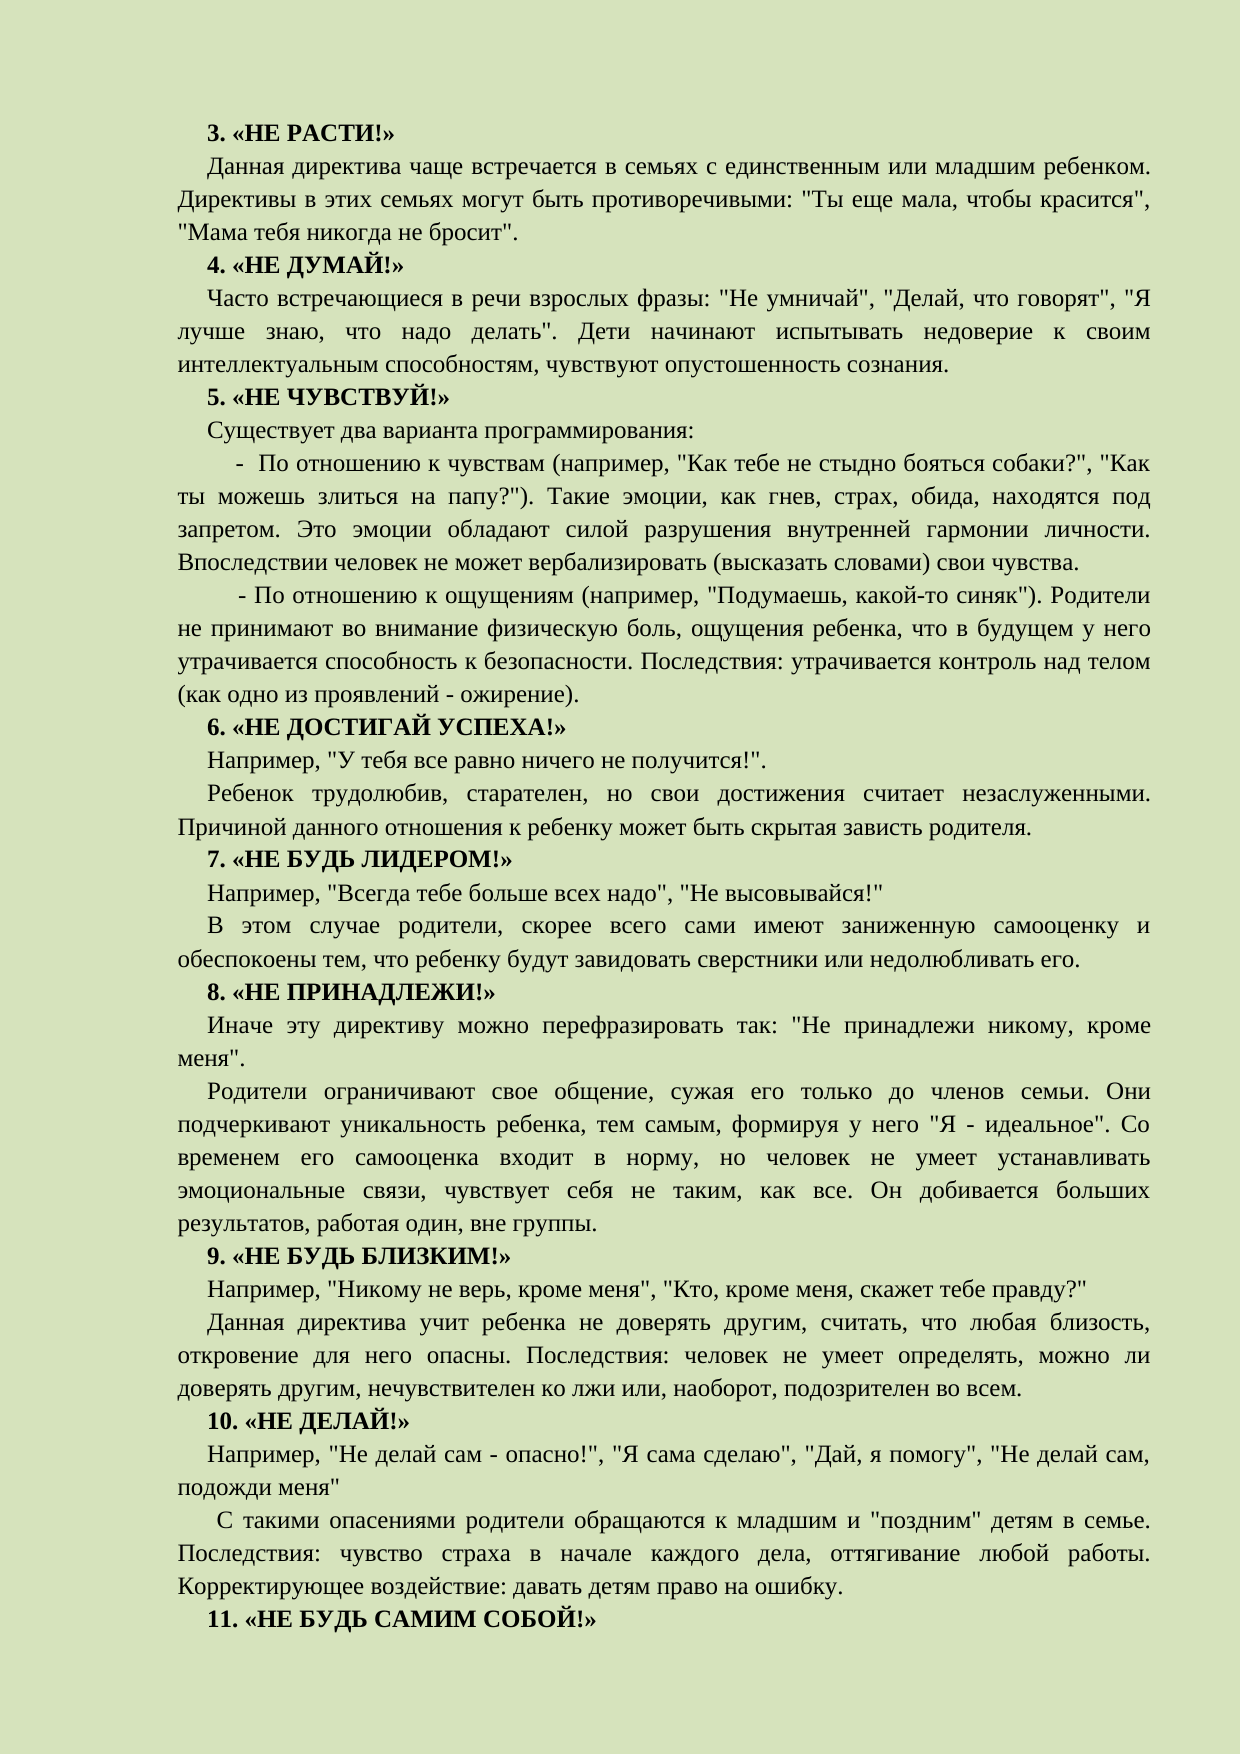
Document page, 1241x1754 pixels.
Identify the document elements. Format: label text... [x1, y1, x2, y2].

text Ребенок трудолюбив, старателен, но свои достижения считает незаслуженными. Причиной данного отношения к ребенку может быть скрытая зависть родителя. [177, 778, 1152, 840]
text Например, "У тебя все равно ничего не получится!". [177, 746, 1152, 774]
text - По отношению к чувствам (например, "Как тебе не стыдно бояться собаки?", "Как ты можешь злиться на папу?"). Такие эмоции, как гнев, страх, обида, находятся под запретом. Это эмоции обладают силой разрушения внутренней гармонии личности. Впоследствии человек не может вербализировать (высказать словами) свои чувства. [177, 448, 1152, 576]
text Часто встречающиеся в речи взрослых фразы: "Не умничай", "Делай, что говорят", "Я лучше знаю, что надо делать". Дети начинают испытывать недоверие к своим интеллектуальным способностям, чувствуют опустошенность сознания. [177, 283, 1152, 378]
text Данная директива чаще встречается в семьях с единственным или младшим ребенком. Директивы в этих семьях могут быть противоречивыми: "Ты еще мала, чтобы красится", "Мама тебя никогда не бросит". [177, 151, 1152, 246]
text Данная директива учит ребенка не доверять другим, считать, что любая близость, откровение для него опасны. Последствия: человек не умеет определять, можно ли доверять другим, нечувствителен ко лжи или, наоборот, подозрителен во всем. [177, 1307, 1152, 1402]
text 5. «НЕ ЧУВСТВУЙ!» [177, 382, 1152, 411]
text 11. «НЕ БУДЬ САМИМ СОБОЙ!» [177, 1604, 1152, 1633]
text Существует два варианта программирования: [177, 415, 1152, 444]
text Родители ограничивают свое общение, сужая его только до членов семьи. Они подчеркивают уникальность ребенка, тем самым, формируя у него "Я - идеальное". Со временем его самооценка входит в норму, но человек не умеет устанавливать эмоциональные связи, чувствует себя не таким, как все. Он добивается больших результатов, работая один, вне группы. [177, 1076, 1152, 1237]
text Иначе эту директиву можно перефразировать так: "Не принадлежи никому, кроме меня". [177, 1010, 1152, 1071]
text 3. «НЕ РАСТИ!» [177, 118, 1152, 147]
text В этом случае родители, скорее всего сами имеют заниженную самооценку и обеспокоены тем, что ребенку будут завидовать сверстники или недолюбливать его. [177, 911, 1152, 972]
text 8. «НЕ ПРИНАДЛЕЖИ!» [177, 977, 1152, 1005]
text 7. «НЕ БУДЬ ЛИДЕРОМ!» [177, 844, 1152, 873]
text - По отношению к ощущениям (например, "Подумаешь, какой-то синяк"). Родители не принимают во внимание физическую боль, ощущения ребенка, что в будущем у него утрачивается способность к безопасности. Последствия: утрачивается контроль над телом (как одно из проявлений - ожирение). [177, 580, 1152, 708]
text Например, "Никому не верь, кроме меня", "Кто, кроме меня, скажет тебе правду?" [177, 1274, 1152, 1303]
text Например, "Не делай сам - опасно!", "Я сама сделаю", "Дай, я помогу", "Не делай сам, подожди меня" [177, 1439, 1152, 1501]
text 6. «НЕ ДОСТИГАЙ УСПЕХА!» [177, 712, 1152, 741]
text С такими опасениями родители обращаются к младшим и "поздним" детям в семье. Последствия: чувство страха в начале каждого дела, оттягивание любой работы. Корректирующее воздействие: давать детям право на ошибку. [177, 1505, 1152, 1600]
text 10. «НЕ ДЕЛАЙ!» [177, 1406, 1152, 1435]
text 4. «НЕ ДУМАЙ!» [177, 250, 1152, 279]
text Например, "Всегда тебе больше всех надо", "Не высовывайся!" [177, 878, 1152, 906]
text 9. «НЕ БУДЬ БЛИЗКИМ!» [177, 1241, 1152, 1269]
